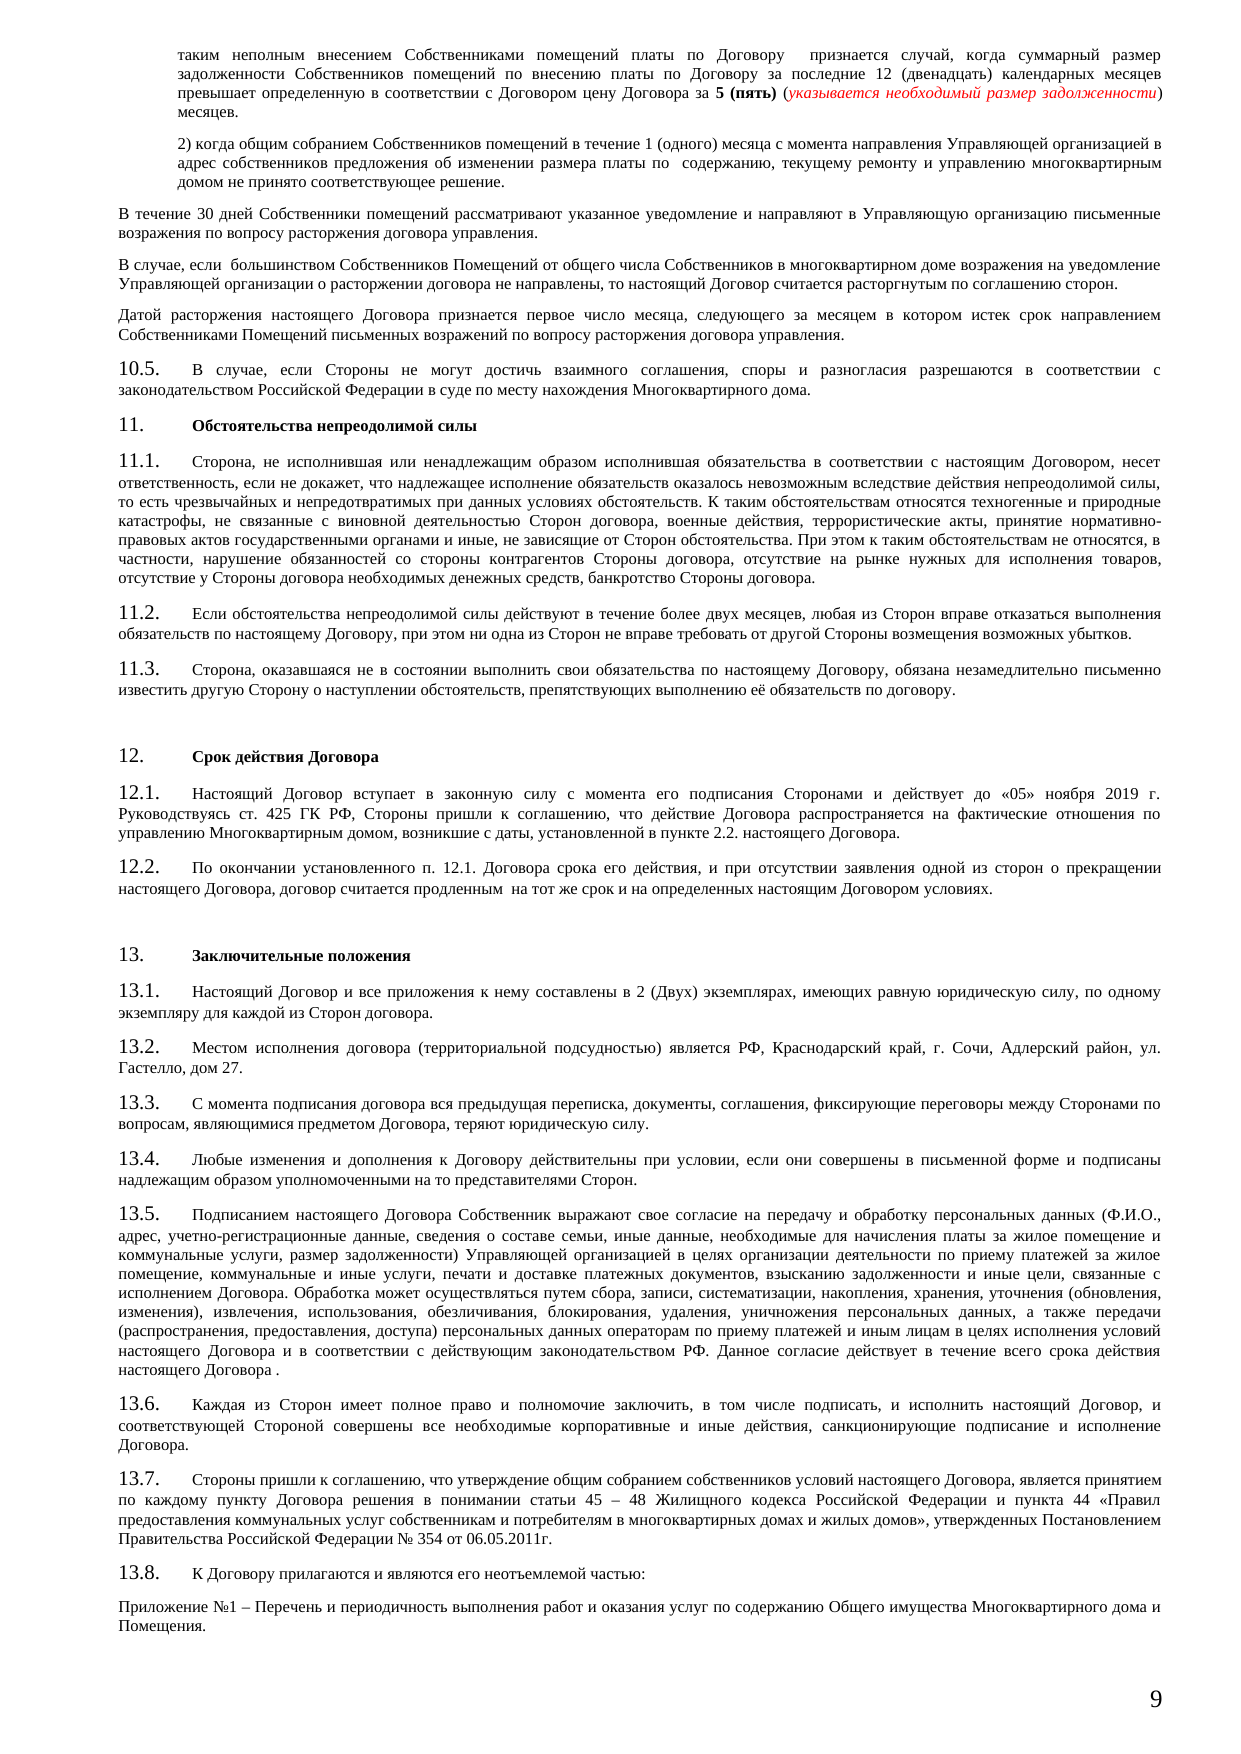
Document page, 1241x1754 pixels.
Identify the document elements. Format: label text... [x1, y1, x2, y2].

text 2) когда общим собранием Собственников помещений в течение 1 (одного) месяца с момента направления Управляющей организацией в адрес собственников предложения об изменении размера платы по содержанию, текущему ремонту и управлению многоквартирным домом не принято соответствующее решение. [177, 133, 1162, 191]
list Сторона, не исполнившая или ненадлежащим образом исполнившая обязательства в соответствии с настоящим Договором, несет ответственность, если не докажет, что надлежащее исполнение обязательств оказалось невозможным вследствие действия непреодолимой силы, то есть чрезвычайных и непредотвратимых при данных условиях обстоятельств. К таким обстоятельствам относятся техногенные и природные катастрофы, не связанные с виновной деятельностью Сторон договора, военные действия, террористические акты, принятие нормативно-правовых актов государственными органами и иные, не зависящие от Сторон обстоятельства. При этом к таким обстоятельствам не относятся, в частности, нарушение обязанностей со стороны контрагентов Стороны договора, отсутствие на рынке нужных для исполнения товаров, отсутствие у Стороны договора необходимых денежных средств, банкротство Стороны договора. [118, 448, 1162, 587]
list Стороны пришли к соглашению, что утверждение общим собранием собственников условий настоящего Договора, является принятием по каждому пункту Договора решения в понимании статьи 45 – 48 Жилищного кодекса Российской Федерации и пункта 44 «Правил предоставления коммунальных услуг собственникам и потребителям в многоквартирных домах и жилых домов», утвержденных Постановлением Правительства Российской Федерации № 354 от 06.05.2011г. [118, 1466, 1162, 1548]
list Срок действия Договора [118, 743, 1162, 767]
list Сторона, оказавшаяся не в состоянии выполнить свои обязательства по настоящему Договору, обязана незамедлительно письменно известить другую Сторону о наступлении обстоятельств, препятствующих выполнению её обязательств по договору. [118, 656, 1162, 699]
text Приложение №1 – Перечень и периодичность выполнения работ и оказания услуг по содержанию Общего имущества Многоквартирного дома и Помещения. [118, 1597, 1162, 1635]
list Каждая из Сторон имеет полное право и полномочие заключить, в том числе подписать, и исполнить настоящий Договор, и соответствующей Стороной совершены все необходимые корпоративные и иные действия, санкционирующие подписание и исполнение Договора. [118, 1391, 1162, 1454]
list Любые изменения и дополнения к Договору действительны при условии, если они совершены в письменной форме и подписаны надлежащим образом уполномоченными на то представителями Сторон. [118, 1146, 1162, 1189]
text В случае, если большинством Собственников Помещений от общего числа Собственников в многоквартирном доме возражения на уведомление Управляющей организации о расторжении договора не направлены, то настоящий Договор считается расторгнутым по соглашению сторон. [118, 254, 1162, 293]
text Датой расторжения настоящего Договора признается первое число месяца, следующего за месяцем в котором истек срок направлением Собственниками Помещений письменных возражений по вопросу расторжения договора управления. [118, 305, 1162, 343]
list Местом исполнения договора (территориальной подсудностью) является РФ, Краснодарский край, г. Сочи, Адлерский район, ул. Гастелло, дом 27. [118, 1034, 1162, 1077]
list По окончании установленного п. 12.1. Договора срока его действия, и при отсутствии заявления одной из сторон о прекращении настоящего Договора, договор считается продленным на тот же срок и на определенных настоящим Договором условиях. [118, 854, 1162, 898]
text В течение 30 дней Собственники помещений рассматривают указанное уведомление и направляют в Управляющую организацию письменные возражения по вопросу расторжения договора управления. [118, 203, 1162, 242]
list Если обстоятельства непреодолимой силы действуют в течение более двух месяцев, любая из Сторон вправе отказаться выполнения обязательств по настоящему Договору, при этом ни одна из Сторон не вправе требовать от другой Стороны возмещения возможных убытков. [118, 600, 1162, 643]
list Настоящий Договор вступает в законную силу с момента его подписания Сторонами и действует до «05» ноября 2019 г. Руководствуясь ст. 425 ГК РФ, Стороны пришли к соглашению, что действие Договора распространяется на фактические отношения по управлению Многоквартирным домом, возникшие с даты, установленной в пункте 2.2. настоящего Договора. [118, 779, 1162, 842]
list В случае, если Стороны не могут достичь взаимного соглашения, споры и разногласия разрешаются в соответствии с законодательством Российской Федерации в суде по месту нахождения Многоквартирного дома. [118, 356, 1162, 399]
list Заключительные положения [118, 942, 1162, 966]
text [177, 44, 1162, 121]
list С момента подписания договора вся предыдущая переписка, документы, соглашения, фиксирующие переговоры между Сторонами по вопросам, являющимися предметом Договора, теряют юридическую силу. [118, 1090, 1162, 1133]
list К Договору прилагаются и являются его неотъемлемой частью: [118, 1560, 1162, 1584]
list Обстоятельства непреодолимой силы [118, 412, 1162, 436]
list Настоящий Договор и все приложения к нему составлены в 2 (Двух) экземплярах, имеющих равную юридическую силу, по одному экземпляру для каждой из Сторон договора. [118, 978, 1162, 1022]
list Подписанием настоящего Договора Собственник выражают свое согласие на передачу и обработку персональных данных (Ф.И.О., адрес, учетно-регистрационные данные, сведения о составе семьи, иные данные, необходимые для начисления платы за жилое помещение и коммунальные услуги, размер задолженности) Управляющей организацией в целях организации деятельности по приему платежей за жилое помещение, коммунальные и иные услуги, печати и доставке платежных документов, взысканию задолженности и иные цели, связанные с исполнением Договора. Обработка может осуществляться путем сбора, записи, систематизации, накопления, хранения, уточнения (обновления, изменения), извлечения, использования, обезличивания, блокирования, удаления, уничножения персональных данных, а также передачи (распространения, предоставления, доступа) персональных данных операторам по приему платежей и иным лицам в целях исполнения условий настоящего Договора и в соответствии с действующим законодательством РФ. Данное согласие действует в течение всего срока действия настоящего Договора . [118, 1201, 1162, 1379]
